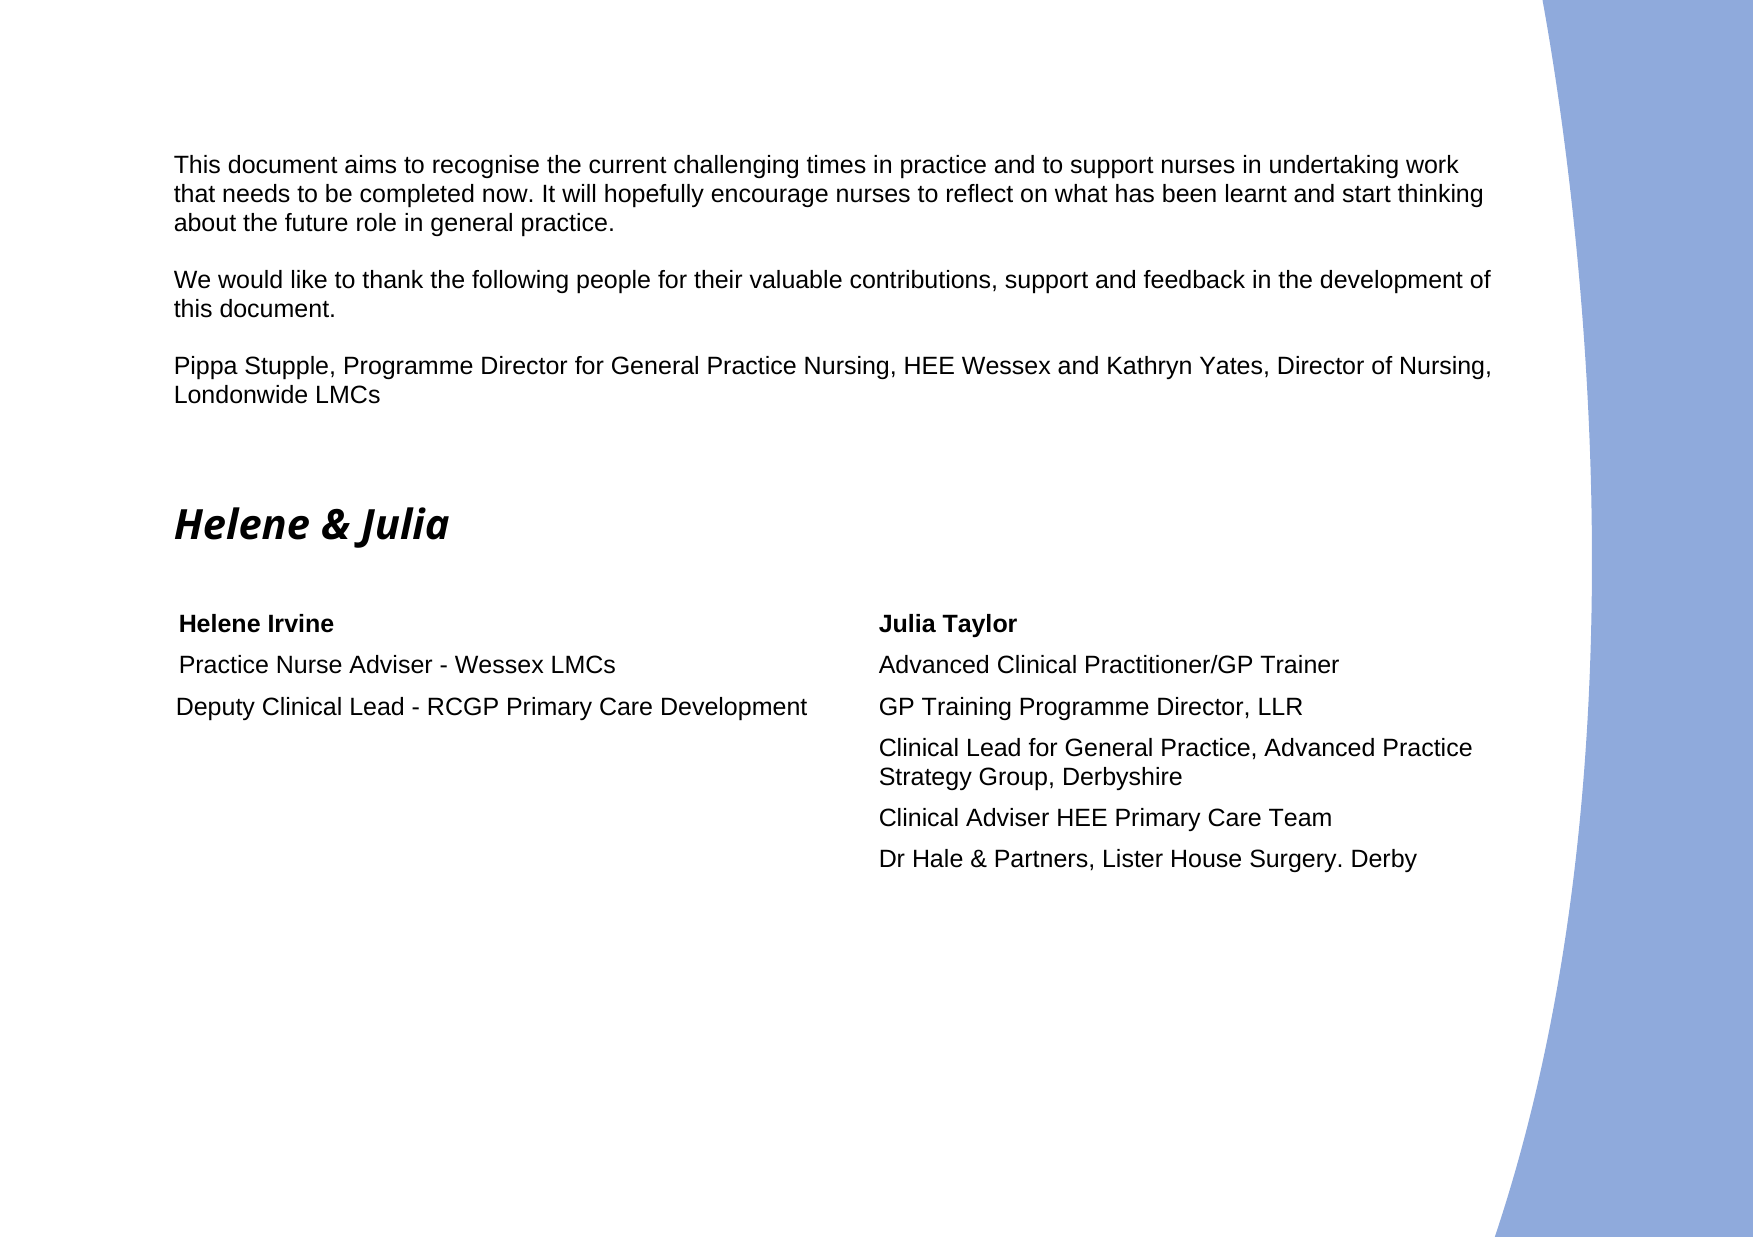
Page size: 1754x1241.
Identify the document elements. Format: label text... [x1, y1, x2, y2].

text Pippa Stupple, Programme Director for General Practice Nursing, HEE Wessex and Kathryn Yates, Director of Nursing, Londonwide LMCs [173, 351, 1506, 409]
table_header Helene Irvine Practice Nurse Adviser - Wessex LMCs Deputy Clinical Lead - RCGP Primary Care Development [164, 609, 843, 929]
table_header Julia Taylor Advanced Clinical Practitioner/GP Trainer GP Training Programme Director, LLR Clinical Lead for General Practice, Advanced Practice Strategy Group, Derbyshire Clinical Adviser HEE Primary Care Team Dr Hale & Partners, Lister House Surgery. Derby [844, 609, 1552, 929]
text Helene & Julia [173, 495, 1506, 552]
text We would like to thank the following people for their valuable contributions, support and feedback in the development of this document. [173, 265, 1506, 322]
text This document aims to recognise the current challenging times in practice and to support nurses in undertaking work that needs to be completed now. It will hopefully encourage nurses to reflect on what has been learnt and start thinking about the future role in general practice. [173, 150, 1506, 236]
